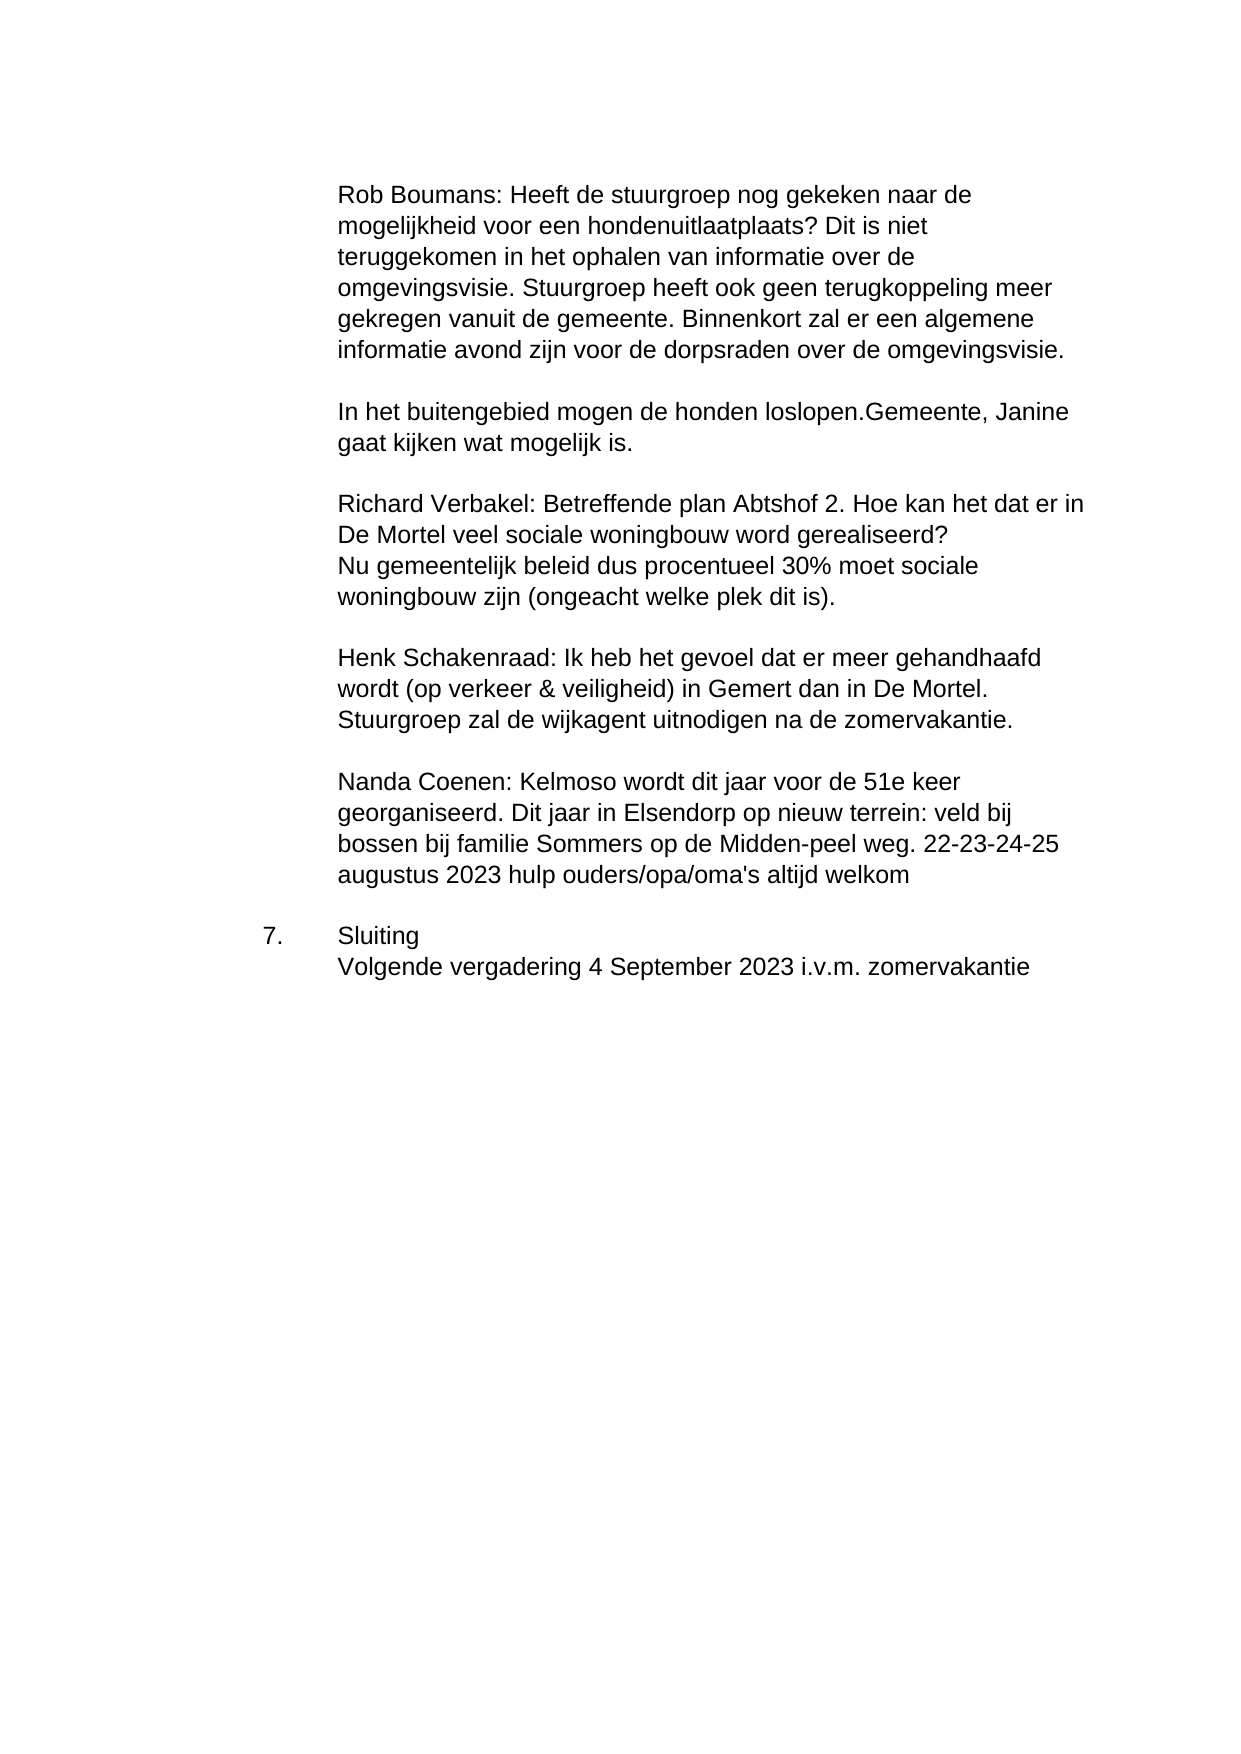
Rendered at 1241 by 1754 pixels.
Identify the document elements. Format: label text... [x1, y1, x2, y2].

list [262, 150, 1090, 919]
list Sluiting Volgende vergadering 4 September 2023 i.v.m. zomervakantie [262, 921, 1090, 981]
